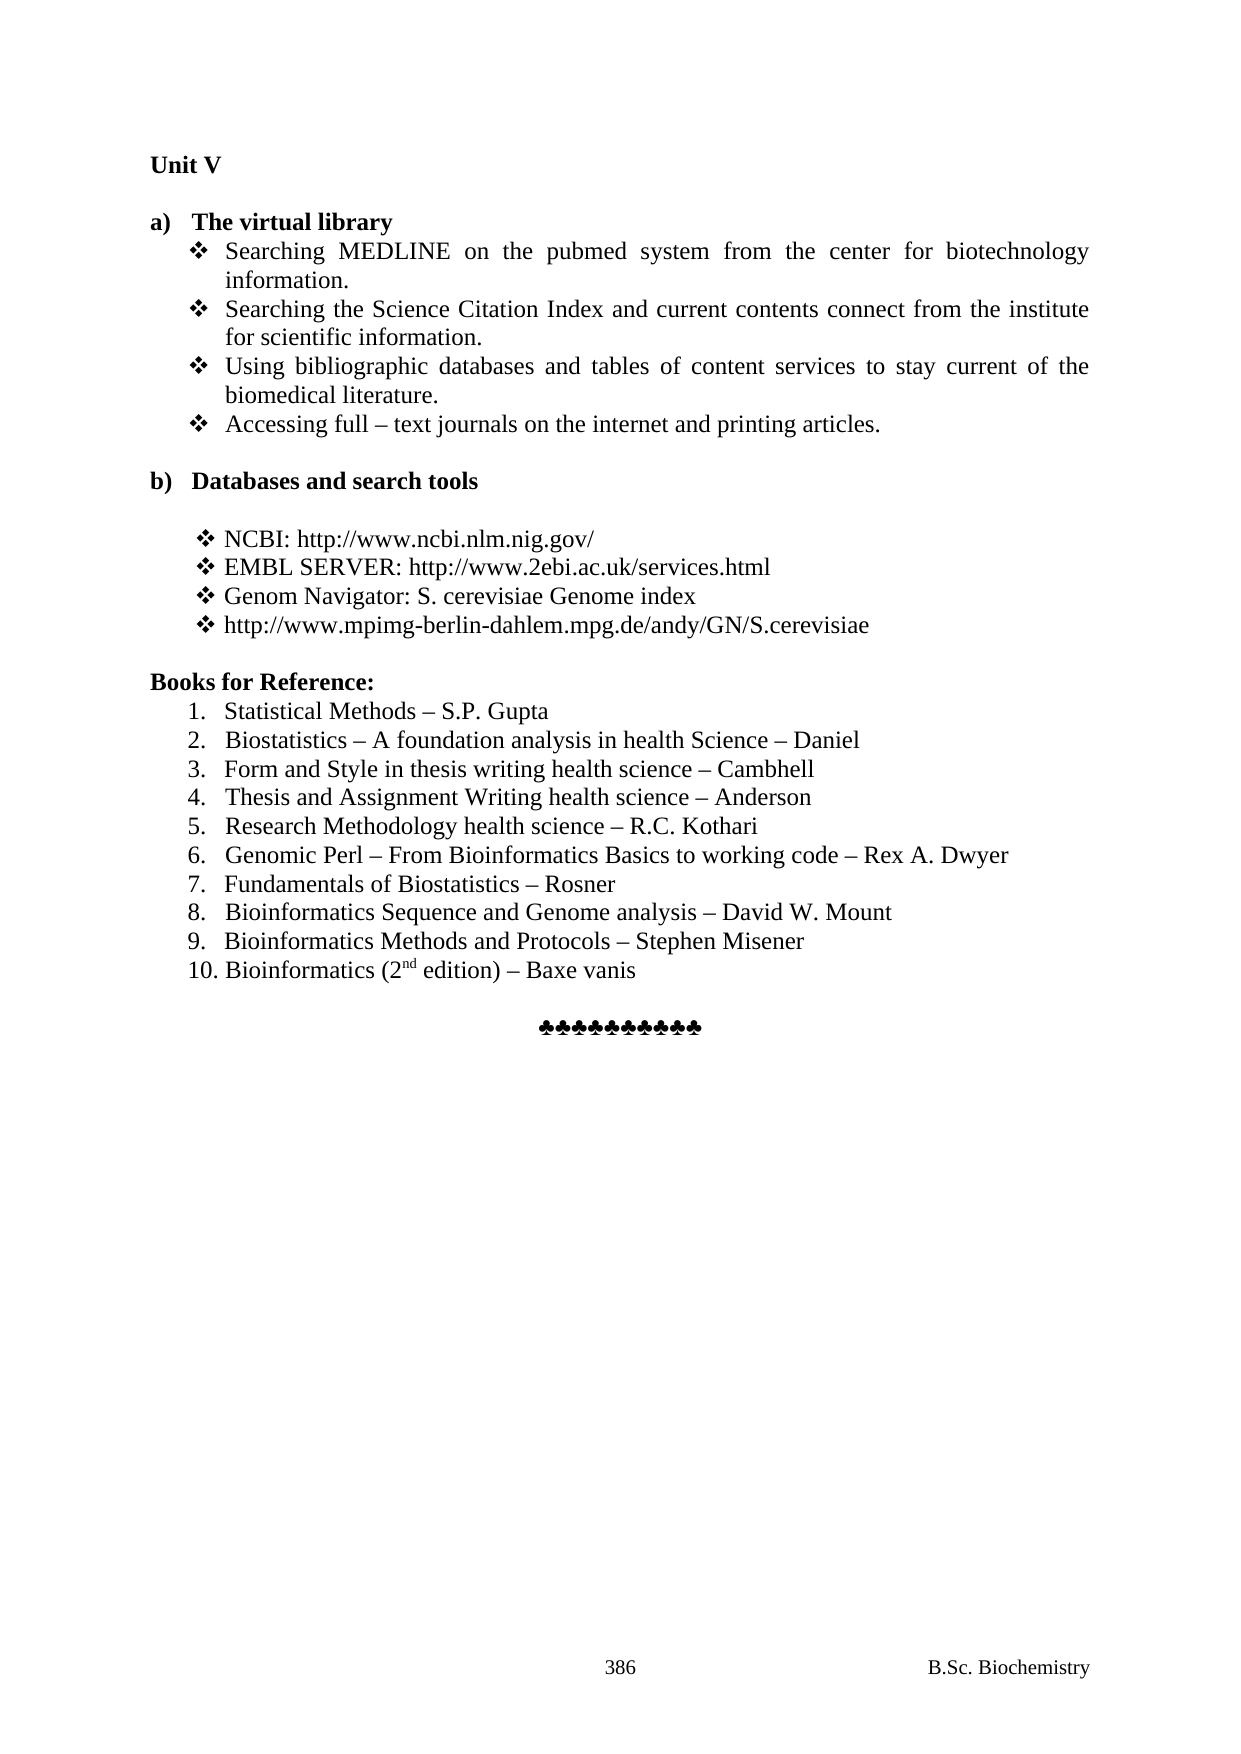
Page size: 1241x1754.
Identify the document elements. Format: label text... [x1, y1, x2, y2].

list EMBL SERVER: http://www.2ebi.ac.uk/services.html [194, 552, 1090, 581]
list Searching the Science Citation Index and current contents connect from the institute for scientific information. [187, 294, 1090, 351]
list Bioinformatics (2nd edition) – Baxe vanis [187, 955, 1090, 984]
list Using bibliographic databases and tables of content services to stay current of the biomedical literature. [187, 351, 1090, 409]
list Form and Style in thesis writing health science – Cambhell [187, 754, 1090, 782]
list Genom Navigator: S. cerevisiae Genome index [194, 581, 1090, 610]
list Statistical Methods – S.P. Gupta [187, 696, 1090, 725]
text ♣♣♣♣♣♣♣♣♣♣ [150, 1012, 1090, 1041]
list http://www.mpimg-berlin-dahlem.mpg.de/andy/GN/S.cerevisiae [194, 610, 1090, 639]
list Biostatistics – A foundation analysis in health Science – Daniel [187, 725, 1090, 754]
text Books for Reference: [150, 667, 1090, 696]
list Bioinformatics Methods and Protocols – Stephen Misener [187, 926, 1090, 955]
list Research Methodology health science – R.C. Kothari [187, 811, 1090, 840]
list The virtual library [150, 207, 1090, 236]
list Genomic Perl – From Bioinformatics Basics to working code – Rex A. Dwyer [187, 840, 1090, 869]
list Accessing full – text journals on the internet and printing articles. [187, 409, 1090, 437]
list NCBI: http://www.ncbi.nlm.nig.gov/ [194, 524, 1090, 552]
list Fundamentals of Biostatistics – Rosner [187, 869, 1090, 897]
list Searching MEDLINE on the pubmed system from the center for biotechnology information. [187, 236, 1090, 294]
list Bioinformatics Sequence and Genome analysis – David W. Mount [187, 897, 1090, 926]
list Databases and search tools [150, 466, 1090, 495]
text Unit V [150, 150, 1090, 179]
list Thesis and Assignment Writing health science – Anderson [187, 782, 1090, 811]
